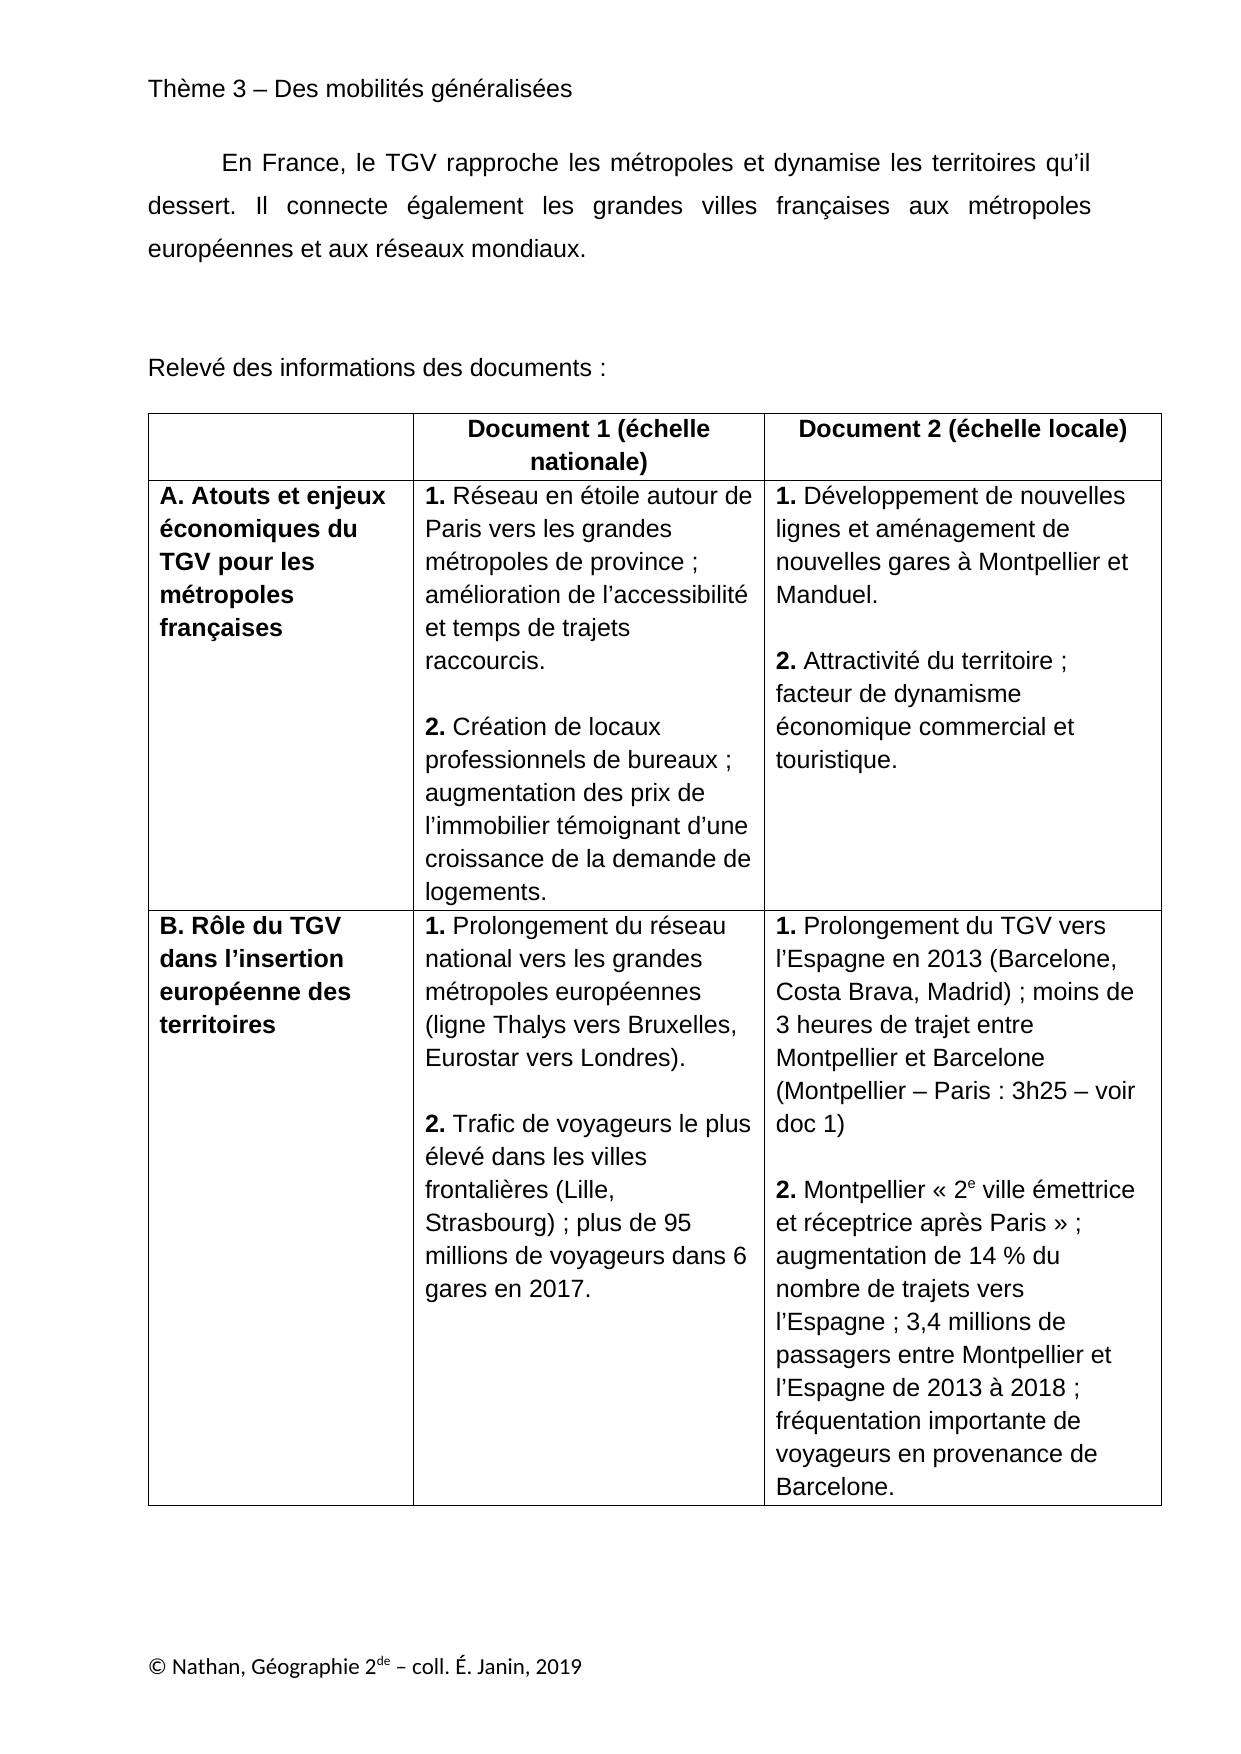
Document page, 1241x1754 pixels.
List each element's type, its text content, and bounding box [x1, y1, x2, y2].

text Relevé des informations des documents : [148, 353, 1093, 382]
table_header [149, 414, 413, 480]
table_cell B. Rôle du TGV dans l’insertion européenne des territoires [149, 911, 413, 1505]
table_cell 1. Développement de nouvelles lignes et aménagement de nouvelles gares à Montpellier et Manduel. 2. Attractivité du territoire ; facteur de dynamisme économique commercial et touristique. [765, 481, 1161, 910]
text En France, le TGV rapproche les métropoles et dynamise les territoires qu’il dessert. Il connecte également les grandes villes françaises aux métropoles européennes et aux réseaux mondiaux. [148, 148, 1093, 263]
table_header Document 1 (échelle nationale) [414, 414, 764, 480]
table_cell 1. Réseau en étoile autour de Paris vers les grandes métropoles de province ; amélioration de l’accessibilité et temps de trajets raccourcis. 2. Création de locaux professionnels de bureaux ; augmentation des prix de l’immobilier témoignant d’une croissance de la demande de logements. [414, 481, 764, 910]
table_cell 1. Prolongement du réseau national vers les grandes métropoles européennes (ligne Thalys vers Bruxelles, Eurostar vers Londres). 2. Trafic de voyageurs le plus élevé dans les villes frontalières (Lille, Strasbourg) ; plus de 95 millions de voyageurs dans 6 gares en 2017. [414, 911, 764, 1505]
table_cell A. Atouts et enjeux économiques du TGV pour les métropoles françaises [149, 481, 413, 910]
table_header Document 2 (échelle locale) [765, 414, 1161, 480]
table_cell 1. Prolongement du TGV vers l’Espagne en 2013 (Barcelone, Costa Brava, Madrid) ; moins de 3 heures de trajet entre Montpellier et Barcelone (Montpellier – Paris : 3h25 – voir doc 1) 2. Montpellier « 2e ville émettrice et réceptrice après Paris » ; augmentation de 14 % du nombre de trajets vers l’Espagne ; 3,4 millions de passagers entre Montpellier et l’Espagne de 2013 à 2018 ; fréquentation importante de voyageurs en provenance de Barcelone. [765, 911, 1161, 1505]
